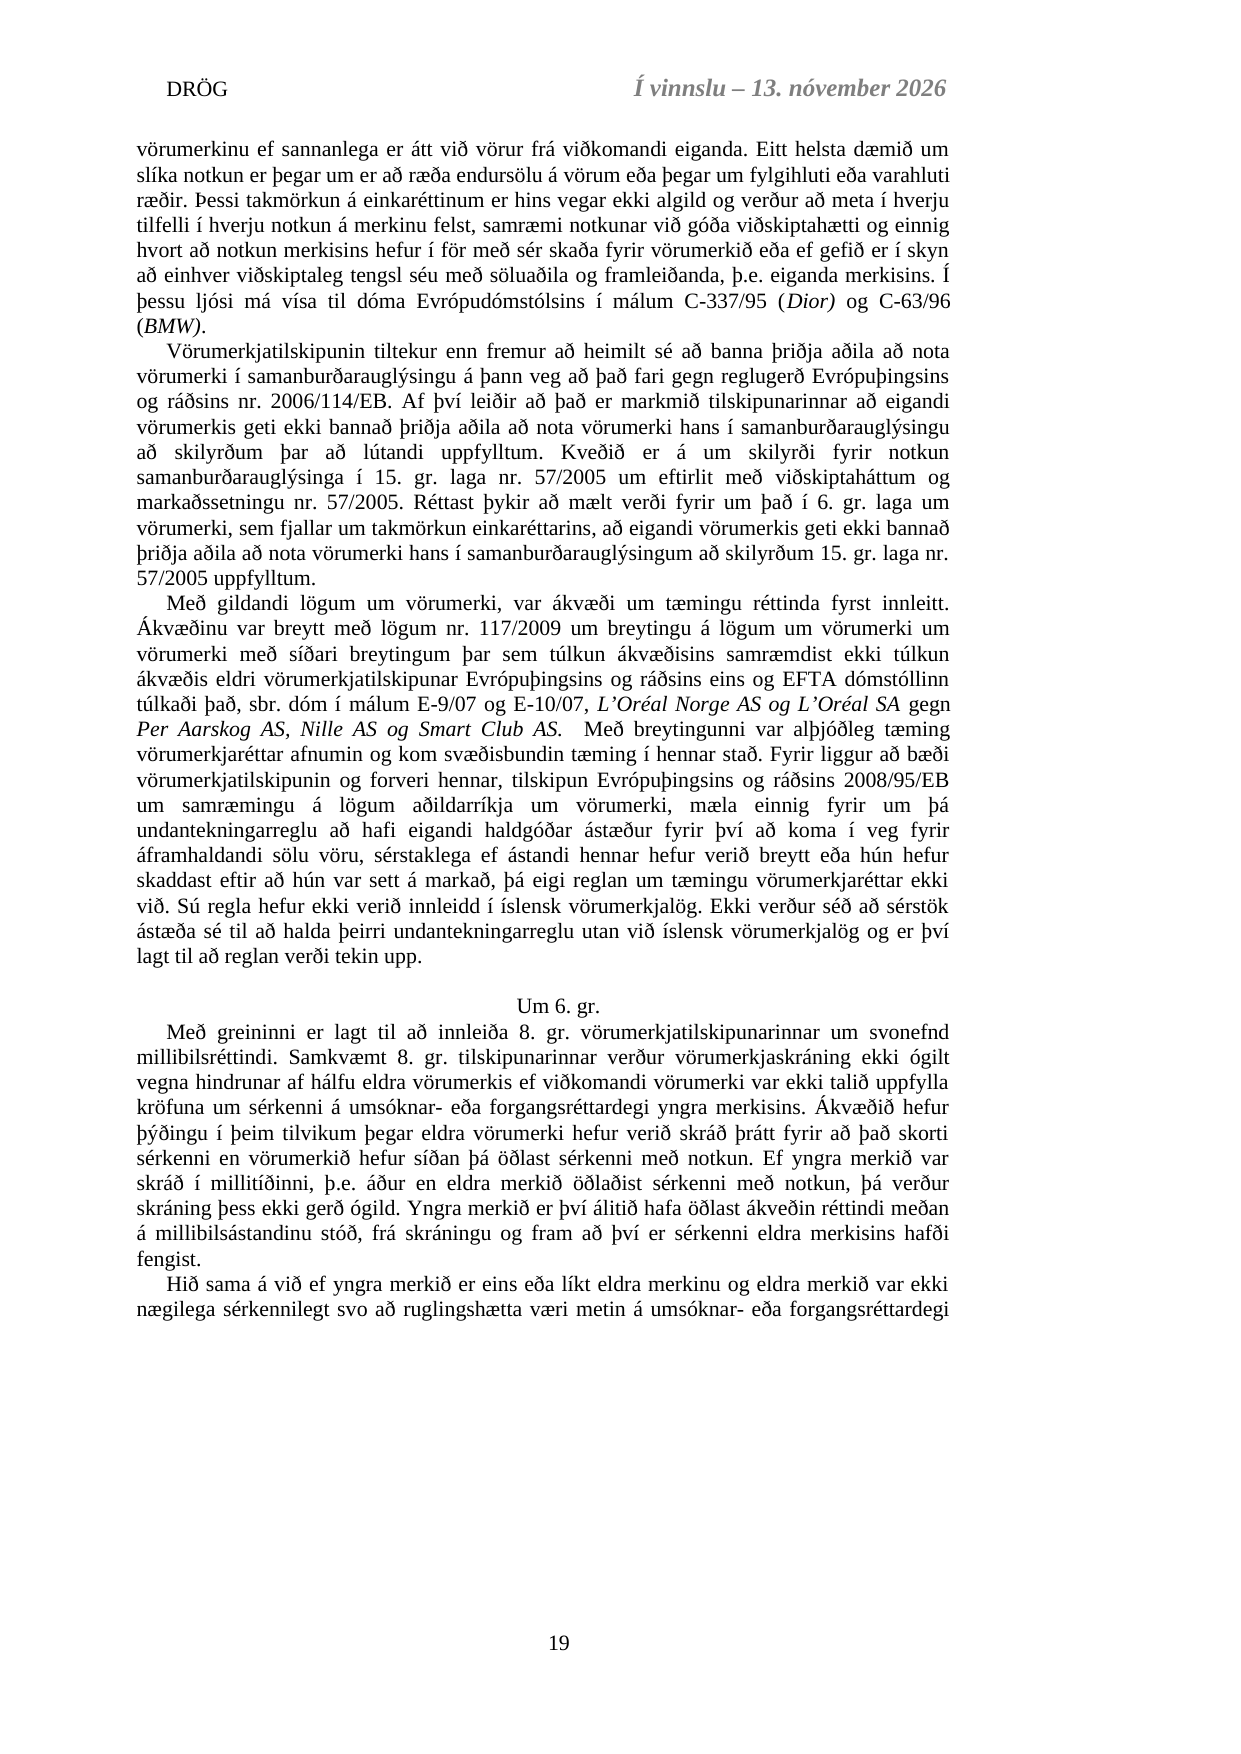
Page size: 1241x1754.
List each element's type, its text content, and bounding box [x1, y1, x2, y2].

text Vörumerkjatilskipunin tiltekur enn fremur að heimilt sé að banna þriðja aðila að nota vörumerki í samanburðarauglýsingu á þann veg að það fari gegn reglugerð Evrópuþingsins og ráðsins nr. 2006/114/EB. Af því leiðir að það er markmið tilskipunarinnar að eigandi vörumerkis geti ekki bannað þriðja aðila að nota vörumerki hans í samanburðarauglýsingu að skilyrðum þar að lútandi uppfylltum. Kveðið er á um skilyrði fyrir notkun samanburðarauglýsinga í 15. gr. laga nr. 57/2005 um eftirlit með viðskiptaháttum og markaðssetningu nr. 57/2005. Réttast þykir að mælt verði fyrir um það í 6. gr. laga um vörumerki, sem fjallar um takmörkun einkaréttarins, að eigandi vörumerkis geti ekki bannað þriðja aðila að nota vörumerki hans í samanburðarauglýsingum að skilyrðum 15. gr. laga nr. 57/2005 uppfylltum. [136, 338, 951, 590]
text Um 6. gr. [136, 993, 951, 1019]
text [136, 136, 951, 338]
text Með gildandi lögum um vörumerki, var ákvæði um tæmingu réttinda fyrst innleitt. Ákvæðinu var breytt með lögum nr. 117/2009 um breytingu á lögum um vörumerki um vörumerki með síðari breytingum þar sem túlkun ákvæðisins samræmdist ekki túlkun ákvæðis eldri vörumerkjatilskipunar Evrópuþingsins og ráðsins eins og EFTA dómstóllinn túlkaði það, sbr. dóm í málum E-9/07 og E-10/07, L’Oréal Norge AS og L’Oréal SA gegn Per Aarskog AS, Nille AS og Smart Club AS. Með breytingunni var alþjóðleg tæming vörumerkjaréttar afnumin og kom svæðisbundin tæming í hennar stað. Fyrir liggur að bæði vörumerkjatilskipunin og forveri hennar, tilskipun Evrópuþingsins og ráðsins 2008/95/EB um samræmingu á lögum aðildarríkja um vörumerki, mæla einnig fyrir um þá undantekningarreglu að hafi eigandi haldgóðar ástæður fyrir því að koma í veg fyrir áframhaldandi sölu vöru, sérstaklega ef ástandi hennar hefur verið breytt eða hún hefur skaddast eftir að hún var sett á markað, þá eigi reglan um tæmingu vörumerkjaréttar ekki við. Sú regla hefur ekki verið innleidd í íslensk vörumerkjalög. Ekki verður séð að sérstök ástæða sé til að halda þeirri undantekningarreglu utan við íslensk vörumerkjalög og er því lagt til að reglan verði tekin upp. [136, 590, 951, 968]
text Með greininni er lagt til að innleiða 8. gr. vörumerkjatilskipunarinnar um svonefnd millibilsréttindi. Samkvæmt 8. gr. tilskipunarinnar verður vörumerkjaskráning ekki ógilt vegna hindrunar af hálfu eldra vörumerkis ef viðkomandi vörumerki var ekki talið uppfylla kröfuna um sérkenni á umsóknar- eða forgangsréttardegi yngra merkisins. Ákvæðið hefur þýðingu í þeim tilvikum þegar eldra vörumerki hefur verið skráð þrátt fyrir að það skorti sérkenni en vörumerkið hefur síðan þá öðlast sérkenni með notkun. Ef yngra merkið var skráð í millitíðinni, þ.e. áður en eldra merkið öðlaðist sérkenni með notkun, þá verður skráning þess ekki gerð ógild. Yngra merkið er því álitið hafa öðlast ákveðin réttindi meðan á millibilsástandinu stóð, frá skráningu og fram að því er sérkenni eldra merkisins hafði fengist. [136, 1019, 951, 1271]
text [136, 1271, 951, 1321]
